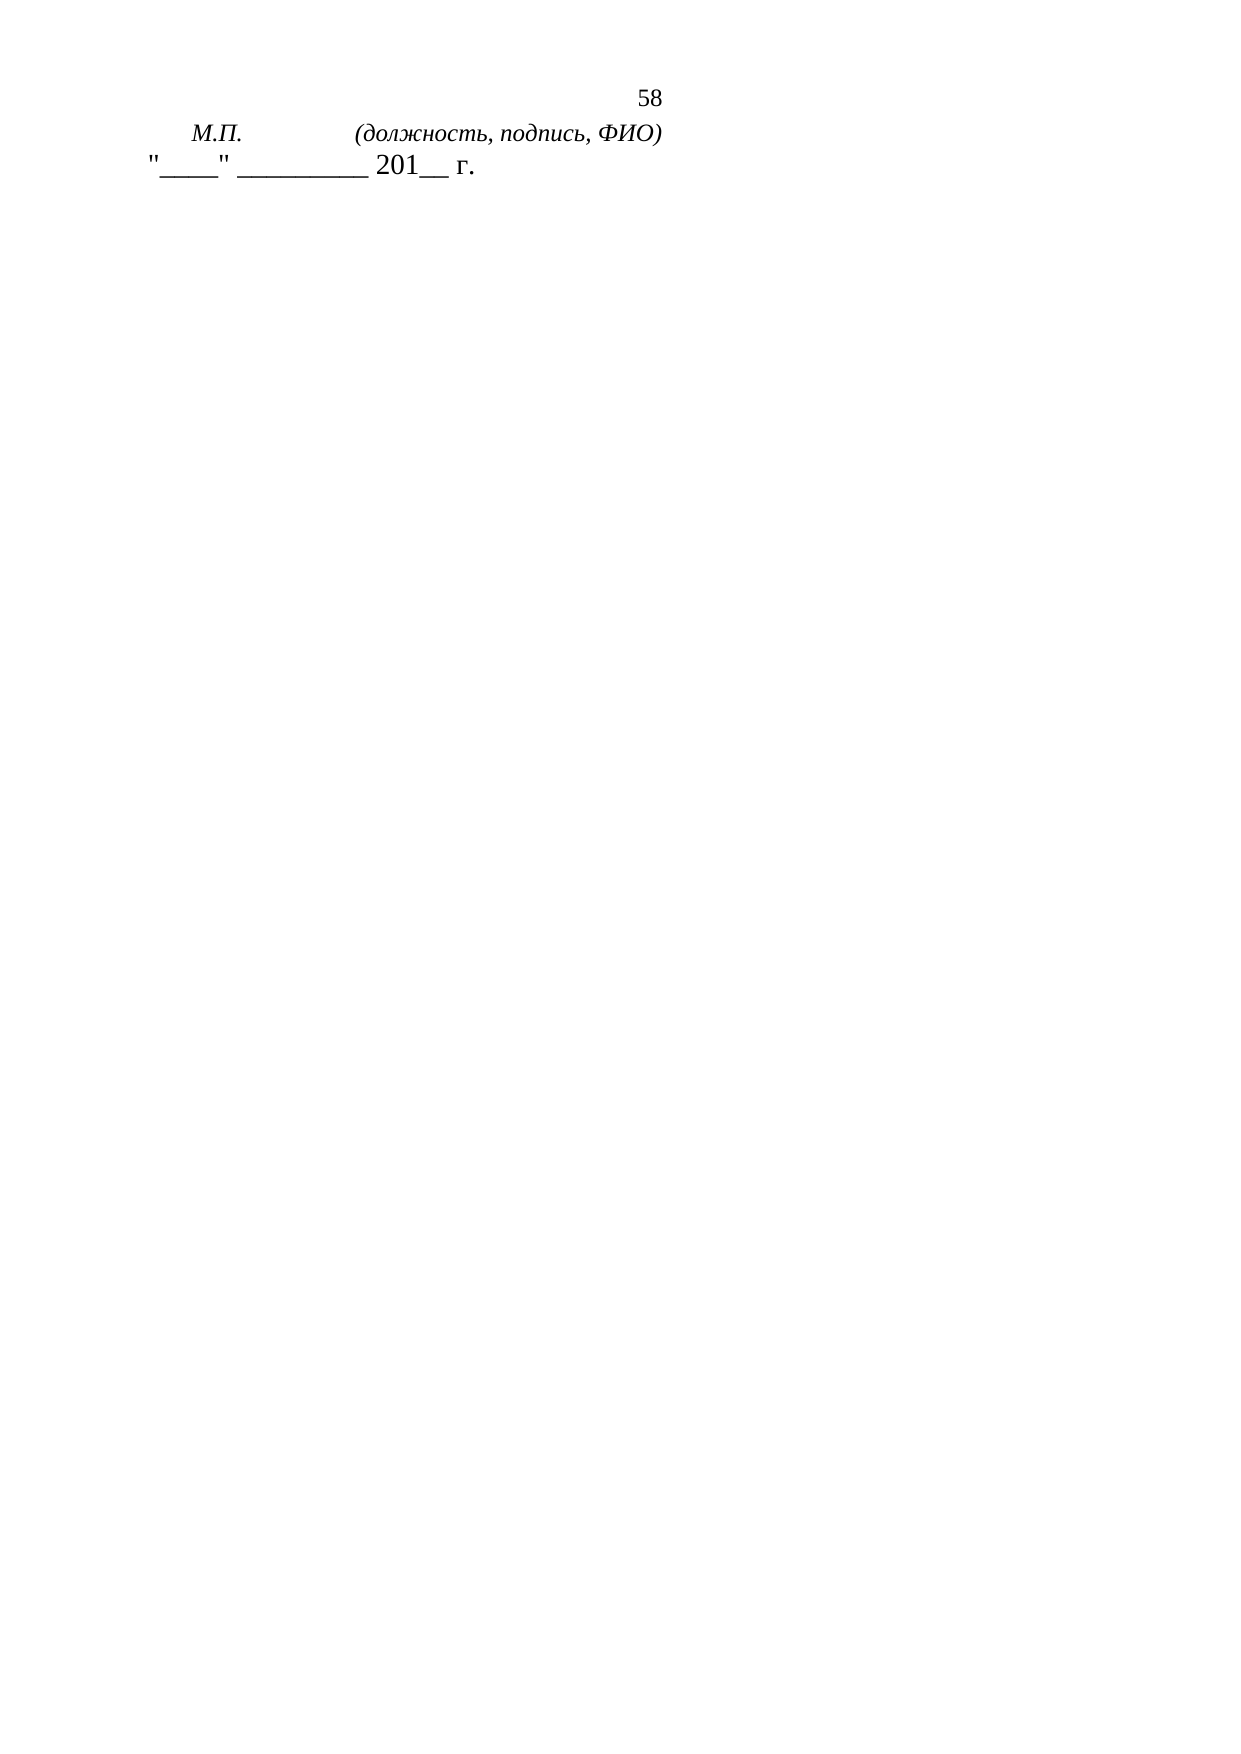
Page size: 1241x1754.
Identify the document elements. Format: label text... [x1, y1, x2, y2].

text М.П. (должность, подпись, ФИО) [148, 118, 1152, 147]
text "____" _________ 201__ г. [148, 147, 1152, 180]
